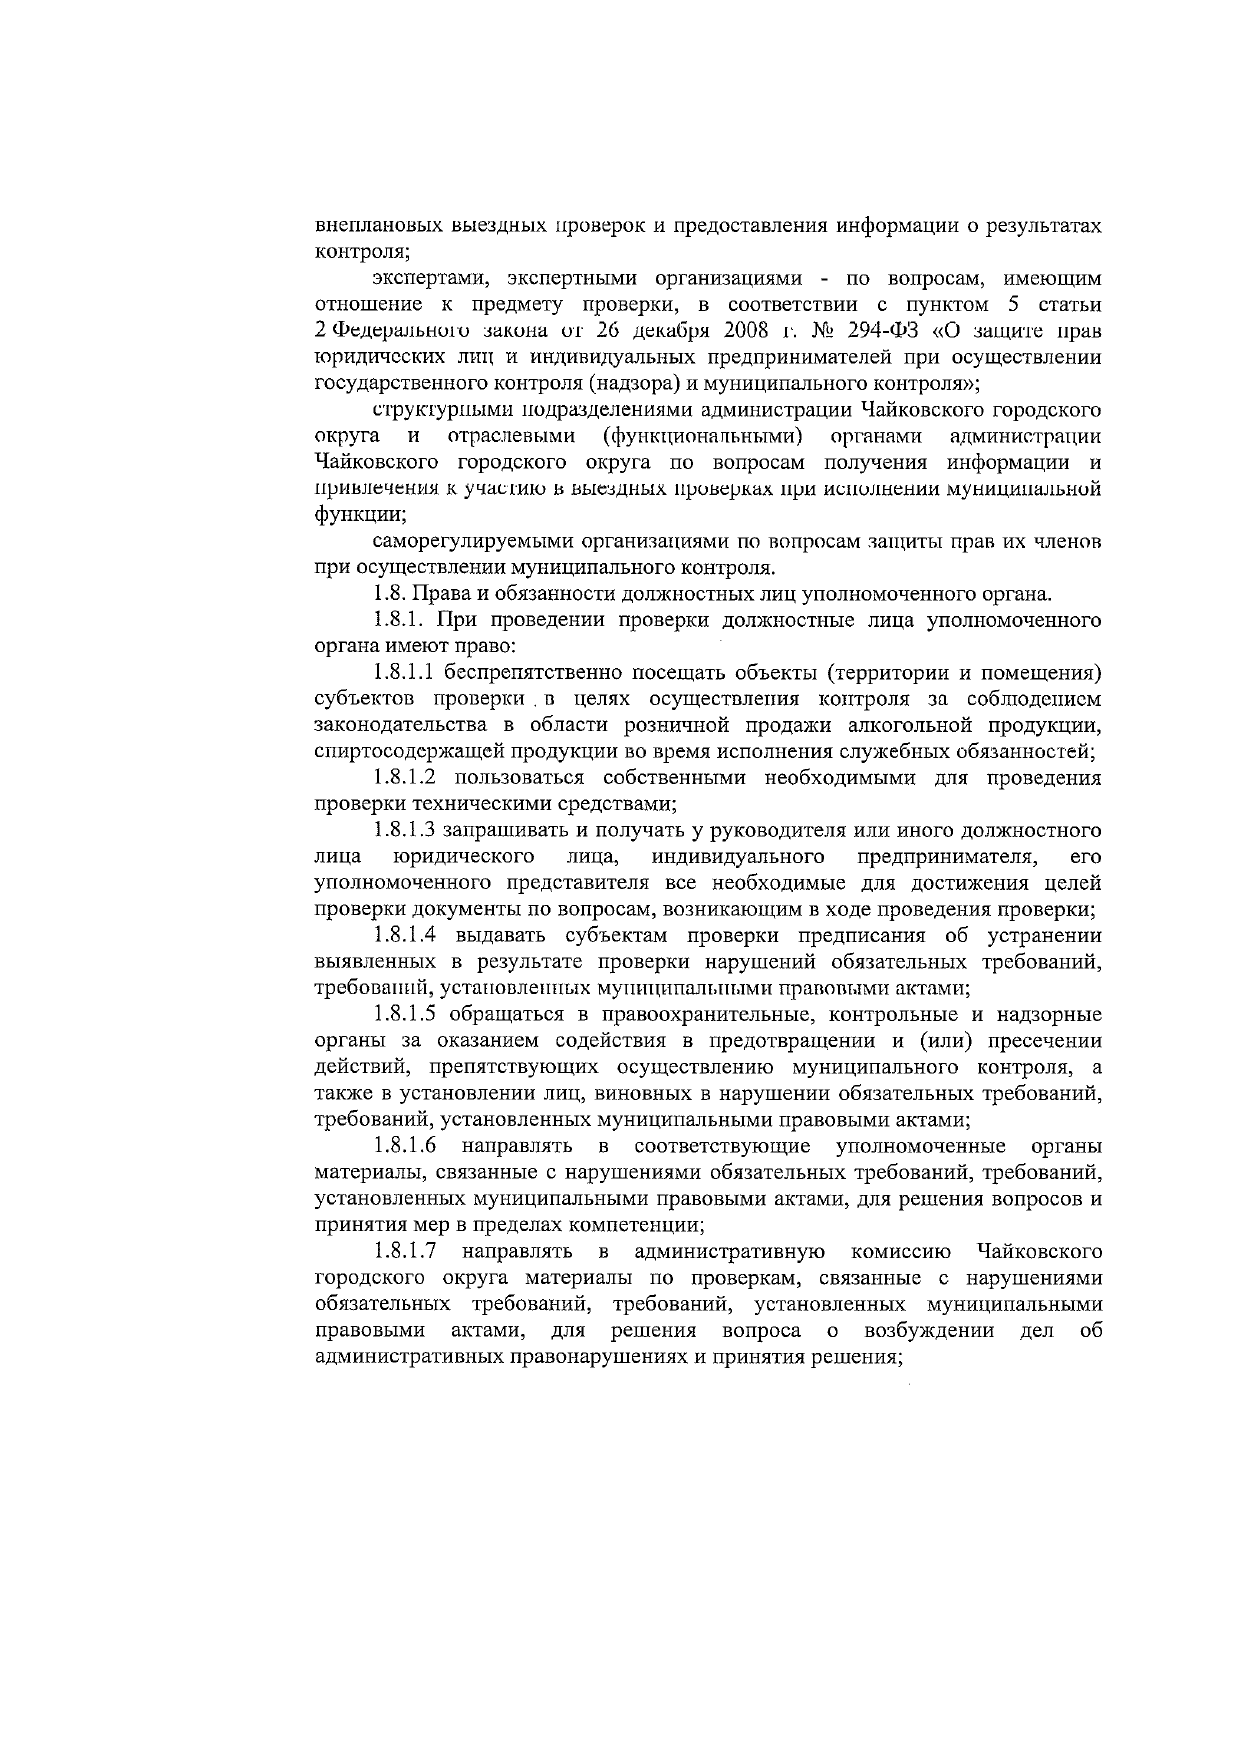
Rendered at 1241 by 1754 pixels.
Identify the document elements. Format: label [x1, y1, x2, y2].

picture [177, 118, 1152, 1497]
